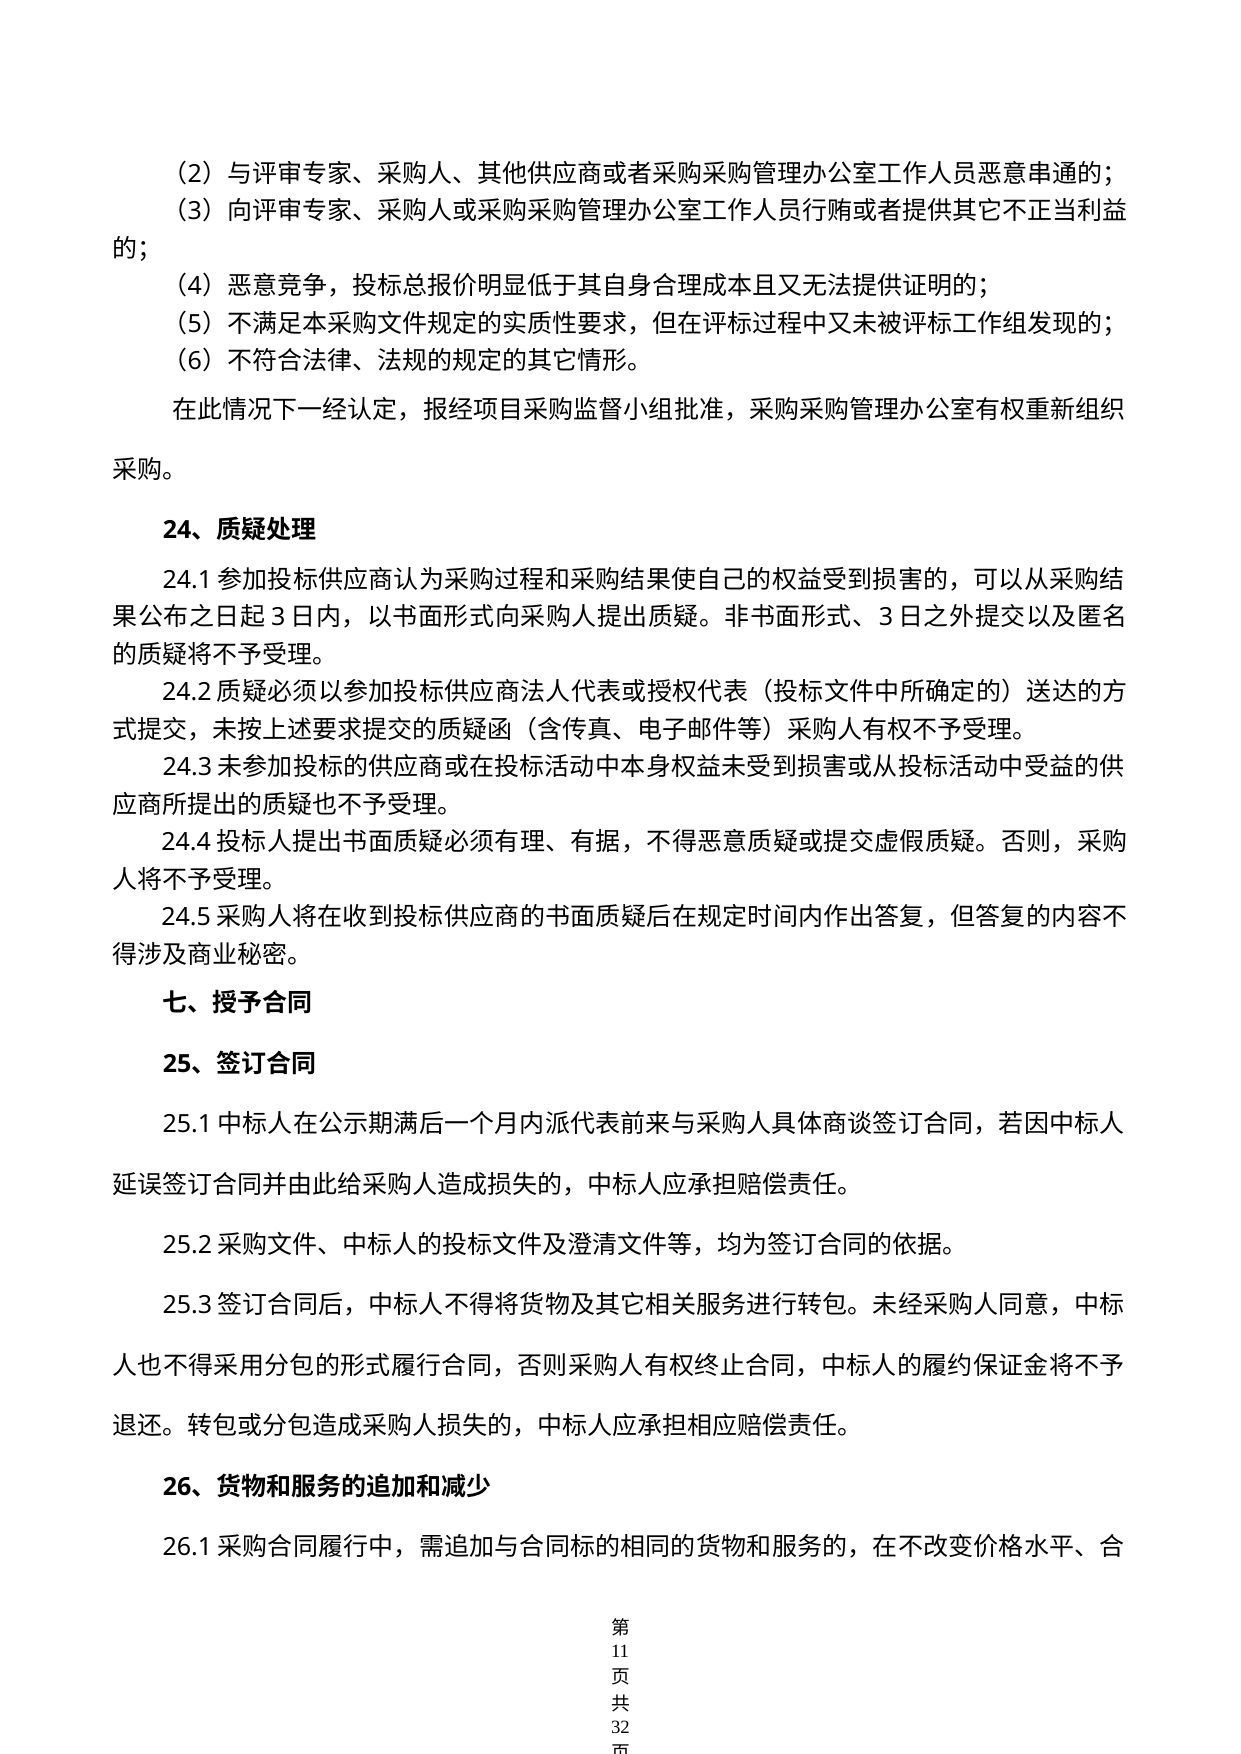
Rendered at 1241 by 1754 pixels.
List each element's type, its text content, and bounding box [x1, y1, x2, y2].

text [112, 1514, 1128, 1575]
text 25.2采购文件、中标人的投标文件及澄清文件等，均为签订合同的依据。 [112, 1212, 1128, 1273]
text 24.4投标人提出书面质疑必须有理、有据，不得恶意质疑或提交虚假质疑。否则，采购人将不予受理。 [112, 821, 1128, 896]
text 24.1参加投标供应商认为采购过程和采购结果使自己的权益受到损害的，可以从采购结果公布之日起3日内，以书面形式向采购人提出质疑。非书面形式、3日之外提交以及匿名的质疑将不予受理。 [112, 558, 1128, 671]
text （5）不满足本采购文件规定的实质性要求，但在评标过程中又未被评标工作组发现的； [112, 302, 1128, 339]
text （2）与评审专家、采购人、其他供应商或者采购采购管理办公室工作人员恶意串通的； [112, 152, 1128, 189]
text 26、货物和服务的追加和减少 [112, 1454, 1128, 1514]
text （4）恶意竞争，投标总报价明显低于其自身合理成本且又无法提供证明的； [162, 264, 1128, 302]
text 25.3签订合同后，中标人不得将货物及其它相关服务进行转包。未经采购人同意，中标人也不得采用分包的形式履行合同，否则采购人有权终止合同，中标人的履约保证金将不予退还。转包或分包造成采购人损失的，中标人应承担相应赔偿责任。 [112, 1273, 1128, 1454]
text （3）向评审专家、采购人或采购采购管理办公室工作人员行贿或者提供其它不正当利益的； [112, 189, 1128, 264]
text 在此情况下一经认定，报经项目采购监督小组批准，采购采购管理办公室有权重新组织采购。 [112, 377, 1128, 498]
text （6）不符合法律、法规的规定的其它情形。 [112, 339, 1128, 377]
text 24.2质疑必须以参加投标供应商法人代表或授权代表（投标文件中所确定的）送达的方式提交，未按上述要求提交的质疑函（含传真、电子邮件等）采购人有权不予受理。 [112, 671, 1128, 746]
text 24.5采购人将在收到投标供应商的书面质疑后在规定时间内作出答复，但答复的内容不得涉及商业秘密。 [112, 896, 1128, 971]
text 24.3未参加投标的供应商或在投标活动中本身权益未受到损害或从投标活动中受益的供应商所提出的质疑也不予受理。 [112, 746, 1128, 821]
text 25、签订合同 [112, 1031, 1128, 1092]
text 七、授予合同 [112, 971, 1128, 1031]
text 24、质疑处理 [112, 498, 1128, 558]
text 25.1中标人在公示期满后一个月内派代表前来与采购人具体商谈签订合同，若因中标人延误签订合同并由此给采购人造成损失的，中标人应承担赔偿责任。 [112, 1092, 1128, 1212]
